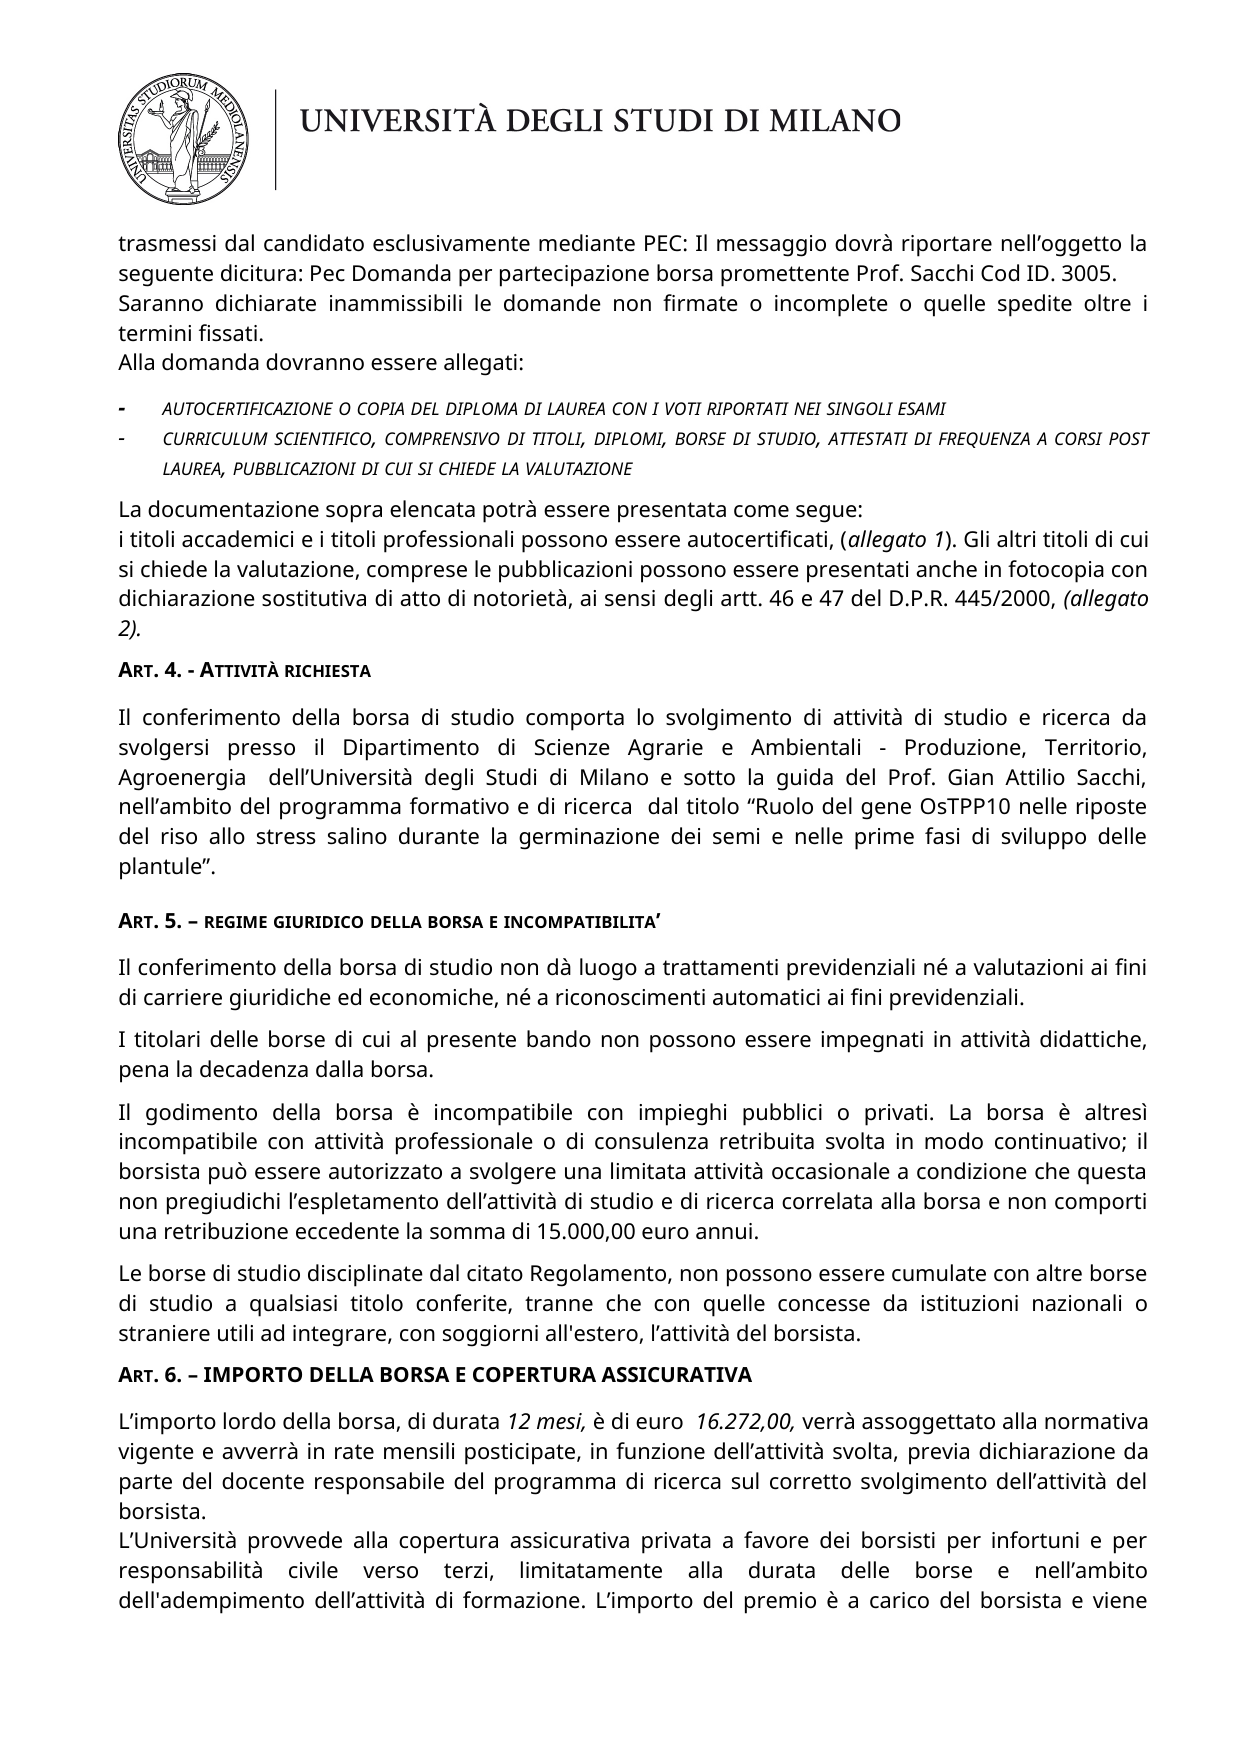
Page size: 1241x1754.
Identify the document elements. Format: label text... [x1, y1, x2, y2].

text Le borse di studio disciplinate dal citato Regolamento, non possono essere cumulate con altre borse di studio a qualsiasi titolo conferite, tranne che con quelle concesse da istituzioni nazionali o straniere utili ad integrare, con soggiorni all'estero, l’attività del borsista. [118, 1258, 1149, 1347]
text Il conferimento della borsa di studio non dà luogo a trattamenti previdenziali né a valutazioni ai fini di carriere giuridiche ed economiche, né a riconoscimenti automatici ai fini previdenziali. [118, 952, 1149, 1012]
picture [118, 73, 901, 205]
text Art. 4. - Attività richiesta [118, 655, 1122, 684]
text Art. 6. – IMPORTO DELLA BORSA E COPERTURA ASSICURATIVA [118, 1360, 1122, 1388]
list curriculum scientifico, comprensivo di titoli, diplomi, borse di studio, attestati di frequenza a corsi post laurea, pubblicazioni di cui si chiede la valutazione [118, 422, 1149, 481]
text Saranno dichiarate inammissibili le domande non firmate o incomplete o quelle spedite oltre i termini fissati. [118, 288, 1149, 347]
text Il conferimento della borsa di studio comporta lo svolgimento di attività di studio e ricerca da svolgersi presso il Dipartimento di Scienze Agrarie e Ambientali - Produzione, Territorio, Agroenergia dell’Università degli Studi di Milano e sotto la guida del Prof. Gian Attilio Sacchi, nell’ambito del programma formativo e di ricerca dal titolo “Ruolo del gene OsTPP10 nelle riposte del riso allo stress salino durante la germinazione dei semi e nelle prime fasi di sviluppo delle plantule”. [118, 702, 1149, 881]
list autocertificazione o copia del diploma di laurea con i voti riportati nei singoli esami [118, 392, 1149, 422]
text i titoli accademici e i titoli professionali possono essere autocertificati, (allegato 1). Gli altri titoli di cui si chiede la valutazione, comprese le pubblicazioni possono essere presentati anche in fotocopia con dichiarazione sostitutiva di atto di notorietà, ai sensi degli artt. 46 e 47 del D.P.R. 445/2000, (allegato 2). [118, 524, 1149, 643]
text Art. 5. – regime giuridico della borsa e incompatibilita’ [118, 906, 1122, 934]
text L’importo lordo della borsa, di durata 12 mesi, è di euro 16.272,00, verrà assoggettato alla normativa vigente e avverrà in rate mensili posticipate, in funzione dell’attività svolta, previa dichiarazione da parte del docente responsabile del programma di ricerca sul corretto svolgimento dell’attività del borsista. [118, 1406, 1149, 1526]
text La documentazione sopra elencata potrà essere presentata come segue: [118, 494, 1149, 524]
text Il godimento della borsa è incompatibile con impieghi pubblici o privati. La borsa è altresì incompatibile con attività professionale o di consulenza retribuita svolta in modo continuativo; il borsista può essere autorizzato a svolgere una limitata attività occasionale a condizione che questa non pregiudichi l’espletamento dell’attività di studio e di ricerca correlata alla borsa e non comporti una retribuzione eccedente la somma di 15.000,00 euro annui. [118, 1096, 1149, 1245]
text I titolari delle borse di cui al presente bando non possono essere impegnati in attività didattiche, pena la decadenza dalla borsa. [118, 1024, 1149, 1084]
text Alla domanda dovranno essere allegati: [118, 347, 1149, 377]
